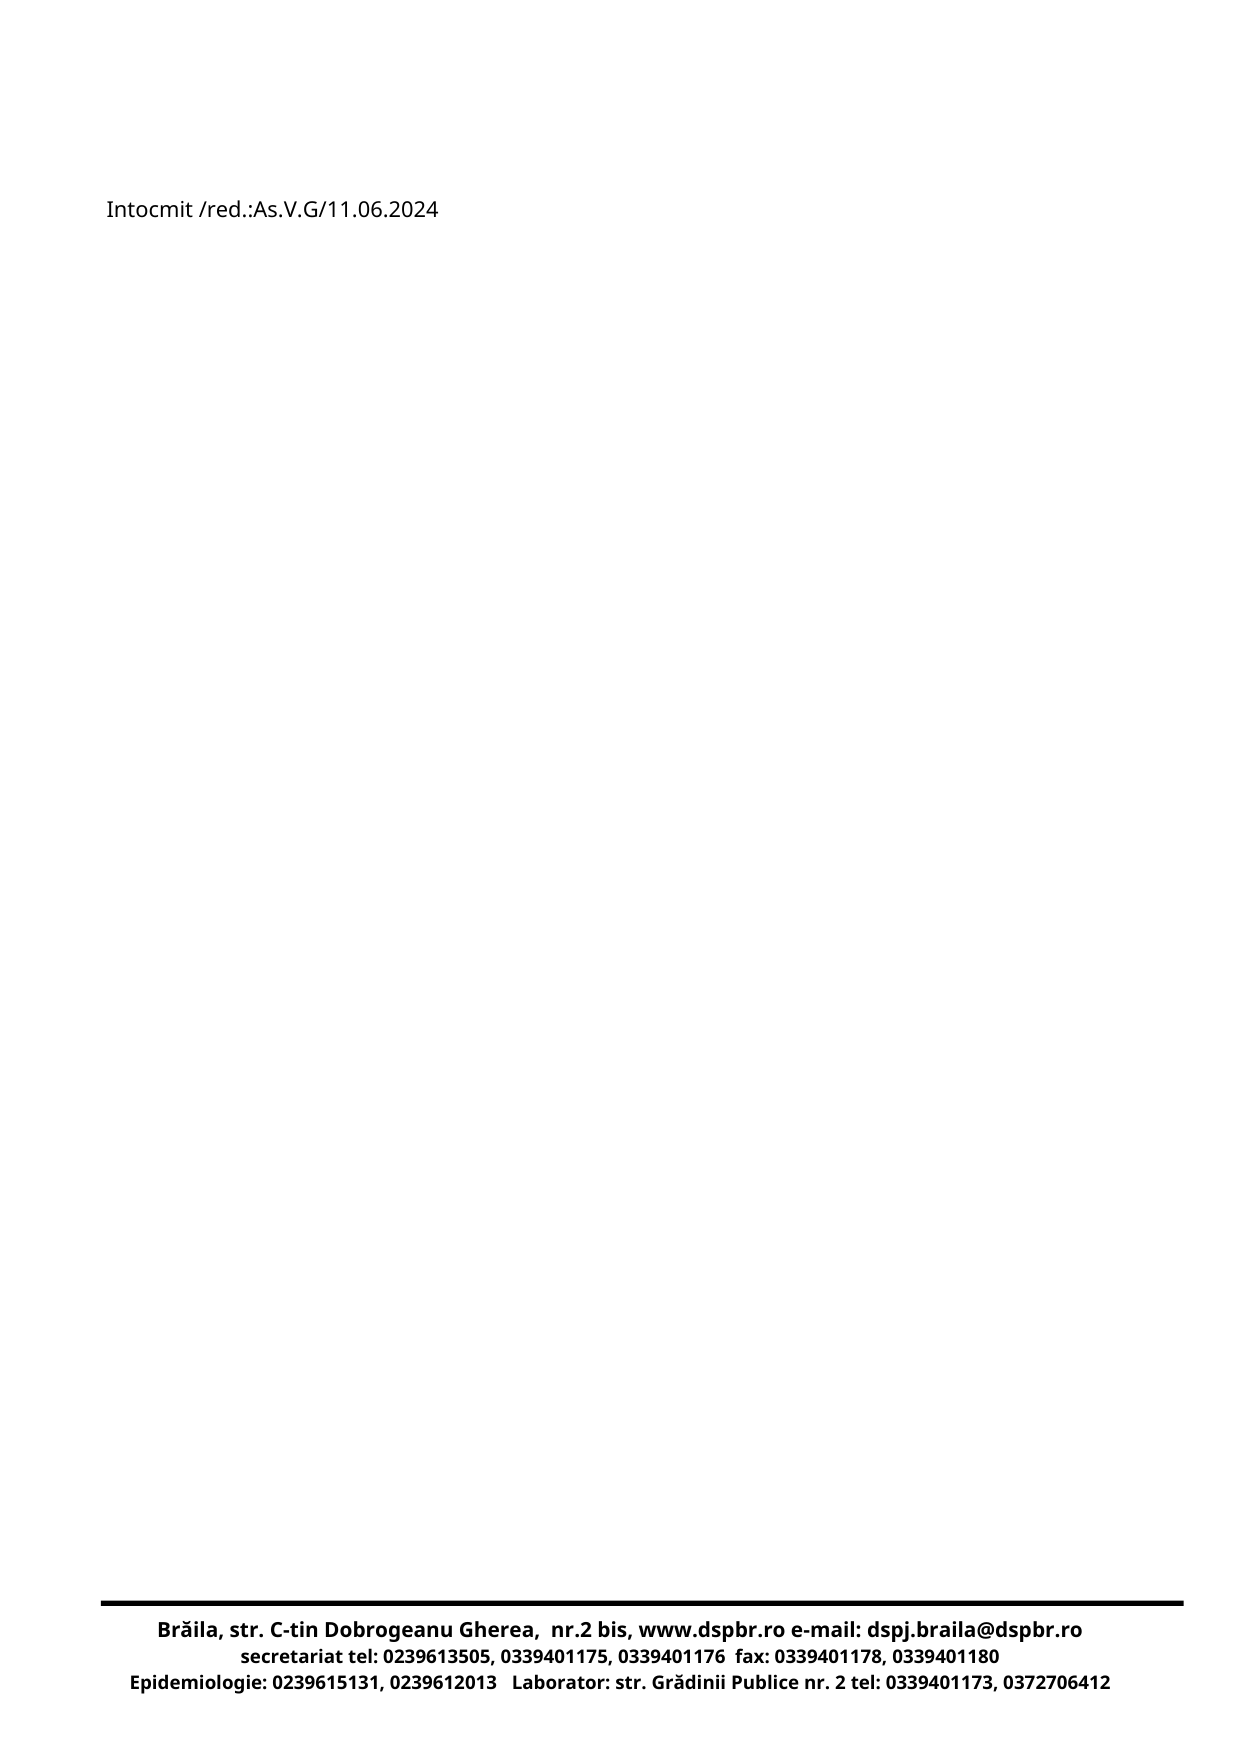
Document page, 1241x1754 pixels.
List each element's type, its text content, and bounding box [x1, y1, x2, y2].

text Intocmit /red.:As.V.G/11.06.2024 [106, 194, 1134, 224]
